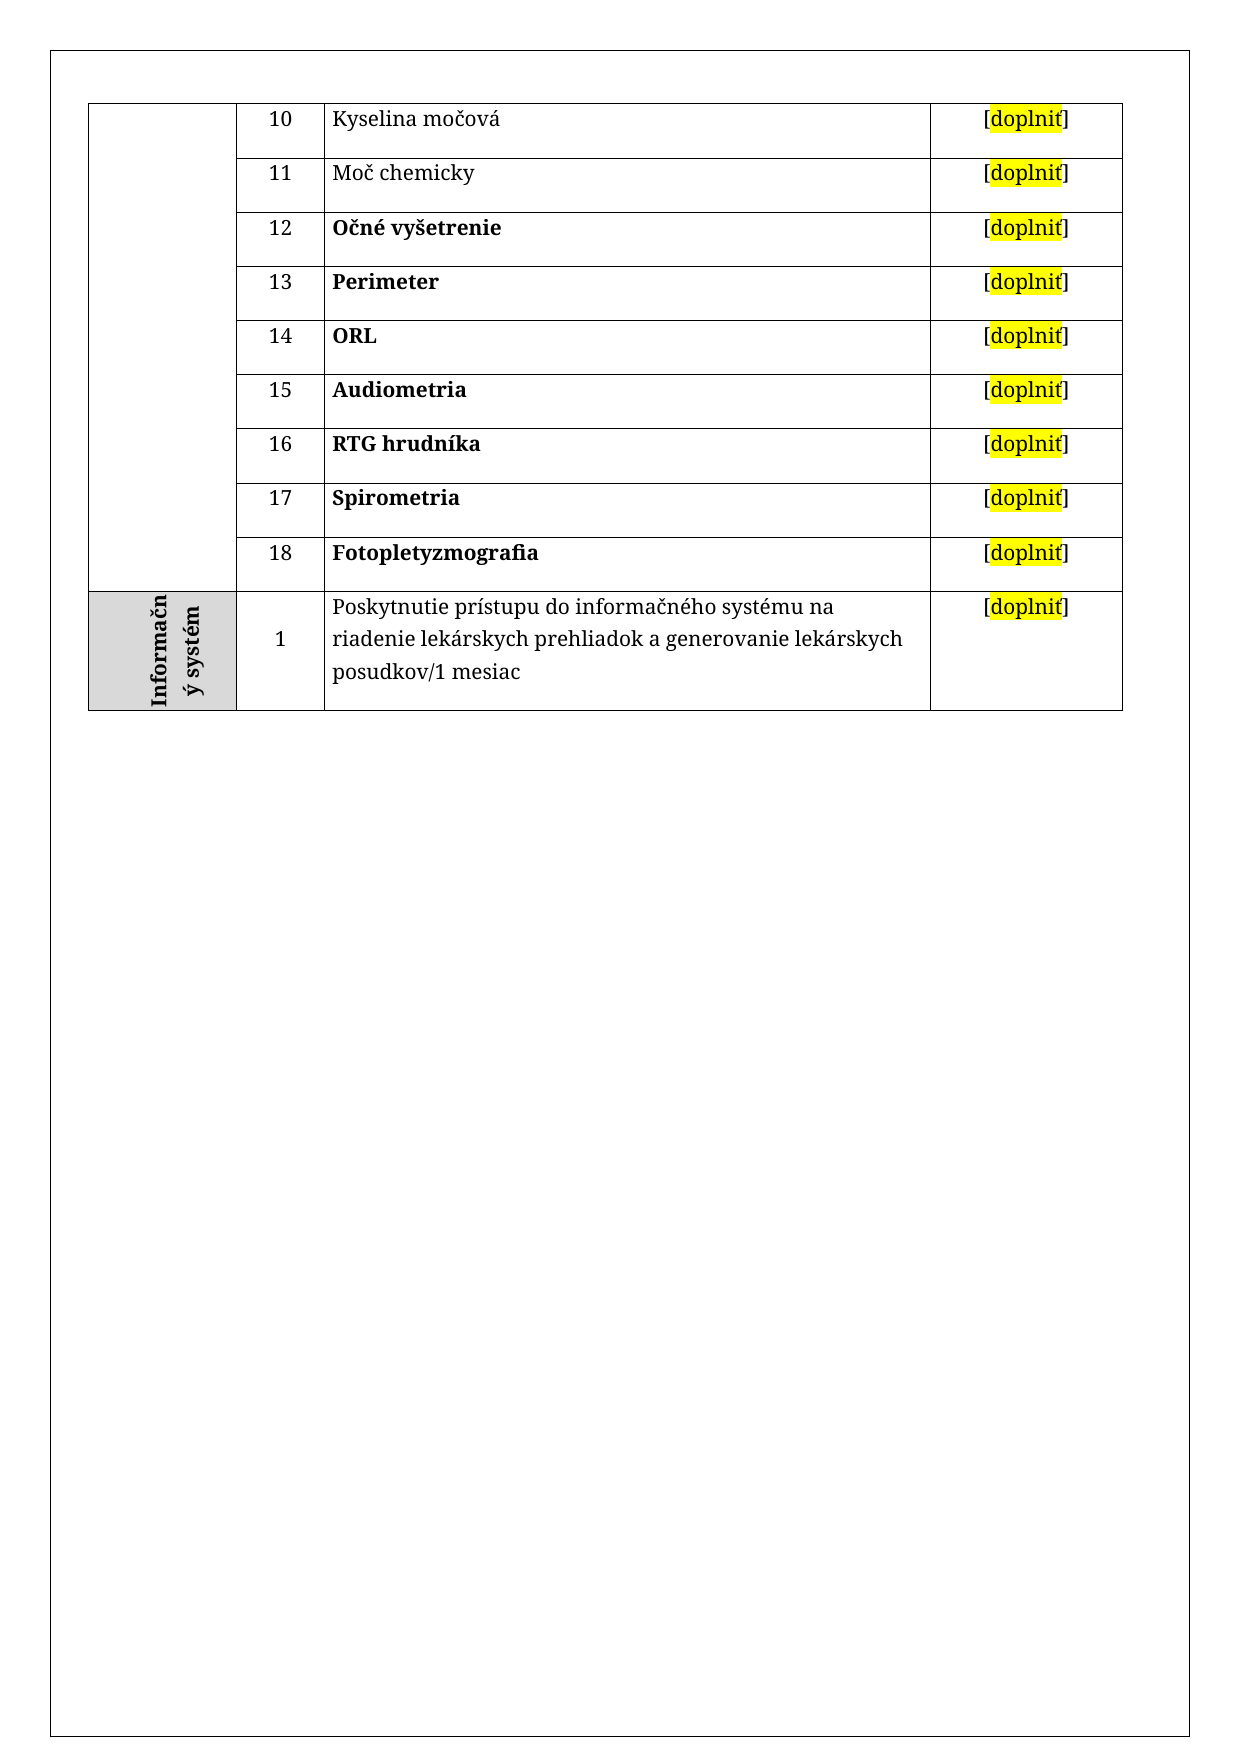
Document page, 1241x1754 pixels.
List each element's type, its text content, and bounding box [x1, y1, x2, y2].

table_cell Moč chemicky [325, 159, 930, 212]
table_cell 12 [237, 213, 324, 266]
table_cell [doplniť] [931, 104, 1122, 157]
table_cell 14 [237, 321, 324, 374]
table_cell [doplniť] [931, 592, 1122, 710]
table_cell Očné vyšetrenie [325, 213, 930, 266]
table_cell 10 [237, 104, 324, 157]
table_cell [doplniť] [931, 267, 1122, 320]
table_cell [doplniť] [931, 375, 1122, 428]
table_cell [doplniť] [931, 538, 1122, 591]
table_cell [doplniť] [931, 484, 1122, 537]
table_cell Spirometria [325, 484, 930, 537]
table_cell ORL [325, 321, 930, 374]
table_cell Informačný systém [89, 592, 236, 710]
table_cell 16 [237, 429, 324, 482]
table_cell Perimeter [325, 267, 930, 320]
table_cell 18 [237, 538, 324, 591]
table_cell Poskytnutie prístupu do informačného systému na riadenie lekárskych prehliadok a generovanie lekárskych posudkov/1 mesiac [325, 592, 930, 710]
table_cell [doplniť] [931, 321, 1122, 374]
table_cell 1 [237, 592, 324, 710]
table_cell [doplniť] [931, 159, 1122, 212]
table_cell 13 [237, 267, 324, 320]
table_cell 11 [237, 159, 324, 212]
table_cell Fotopletyzmografia [325, 538, 930, 591]
table_cell Audiometria [325, 375, 930, 428]
table_cell Kyselina močová [325, 104, 930, 157]
table_cell [doplniť] [931, 213, 1122, 266]
table_cell RTG hrudníka [325, 429, 930, 482]
table_cell 15 [237, 375, 324, 428]
table_cell [doplniť] [931, 429, 1122, 482]
table_cell 17 [237, 484, 324, 537]
